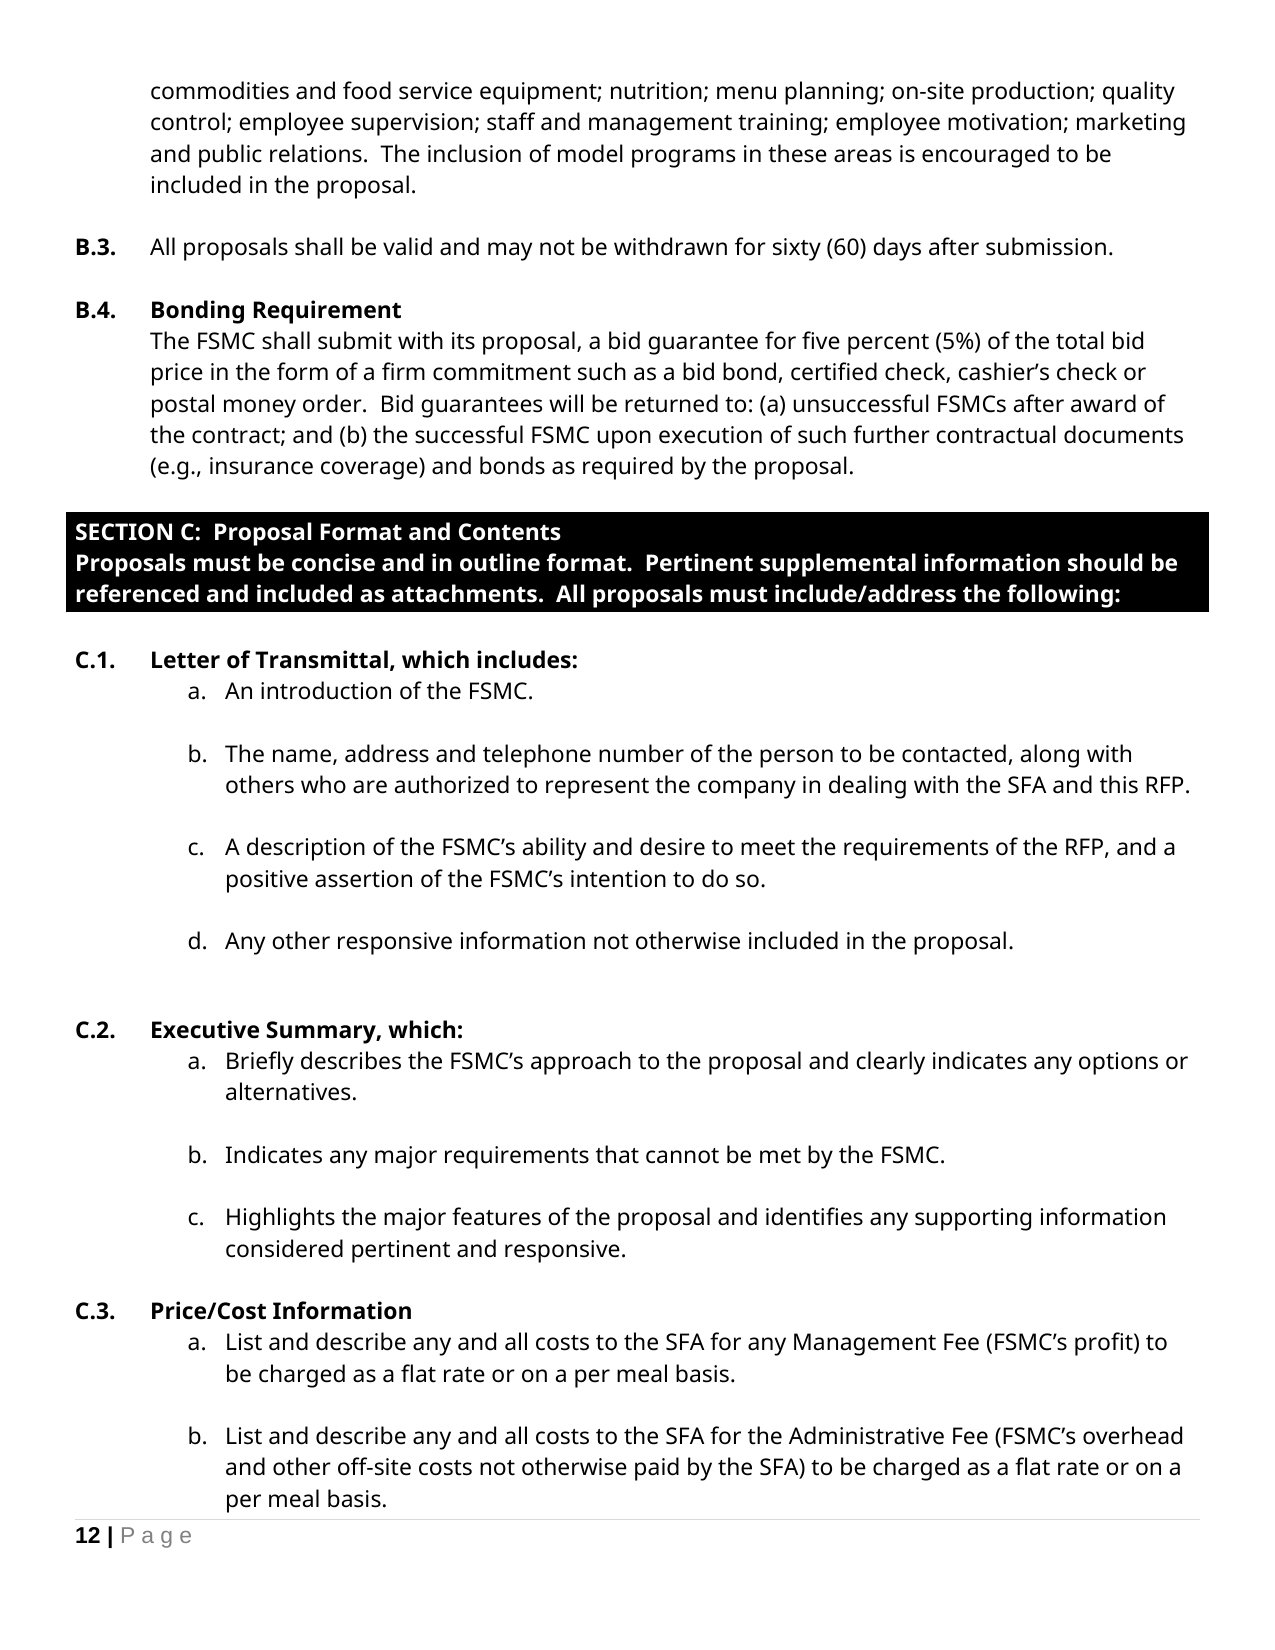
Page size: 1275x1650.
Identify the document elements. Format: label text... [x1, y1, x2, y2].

list B.3. All proposals shall be valid and may not be withdrawn for sixty (60) days after submission. [45, 231, 1200, 262]
list Briefly describes the FSMC’s approach to the proposal and clearly indicates any options or alternatives. [187, 1045, 1200, 1108]
list The name, address and telephone number of the person to be contacted, along with others who are authorized to represent the company in dealing with the SFA and this RFP. [187, 737, 1200, 800]
list Highlights the major features of the proposal and identifies any supporting information considered pertinent and responsive. [187, 1201, 1200, 1264]
text The FSMC shall submit with its proposal, a bid guarantee for five percent (5%) of the total bid price in the form of a firm commitment such as a bid bond, certified check, cashier’s check or postal money order. Bid guarantees will be returned to: (a) unsuccessful FSMCs after award of the contract; and (b) the successful FSMC upon execution of such further contractual documents (e.g., insurance coverage) and bonds as required by the proposal. [150, 325, 1200, 481]
list C.1. Letter of Transmittal, which includes: [45, 644, 1200, 675]
subtitle C.3. Price/Cost Information [45, 1295, 1200, 1326]
list A description of the FSMC’s ability and desire to meet the requirements of the RFP, and a positive assertion of the FSMC’s intention to do so. [187, 831, 1200, 894]
list List and describe any and all costs to the SFA for the Administrative Fee (FSMC’s overhead and other off-site costs not otherwise paid by the SFA) to be charged as a flat rate or on a per meal basis. [187, 1420, 1200, 1514]
list C.2. Executive Summary, which: [75, 1014, 1200, 1045]
list Any other responsive information not otherwise included in the proposal. [187, 925, 1200, 956]
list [45, 75, 1200, 200]
text B.4. Bonding Requirement [45, 294, 1200, 325]
list Indicates any major requirements that cannot be met by the FSMC. [187, 1139, 1200, 1170]
subtitle SECTION C: Proposal Format and Contents [67, 514, 1208, 544]
list An introduction of the FSMC. [187, 675, 1200, 706]
text Proposals must be concise and in outline format. Pertinent supplemental information should be referenced and included as attachments. All proposals must include/address the following: [67, 544, 1208, 611]
list List and describe any and all costs to the SFA for any Management Fee (FSMC’s profit) to be charged as a flat rate or on a per meal basis. [187, 1326, 1200, 1389]
